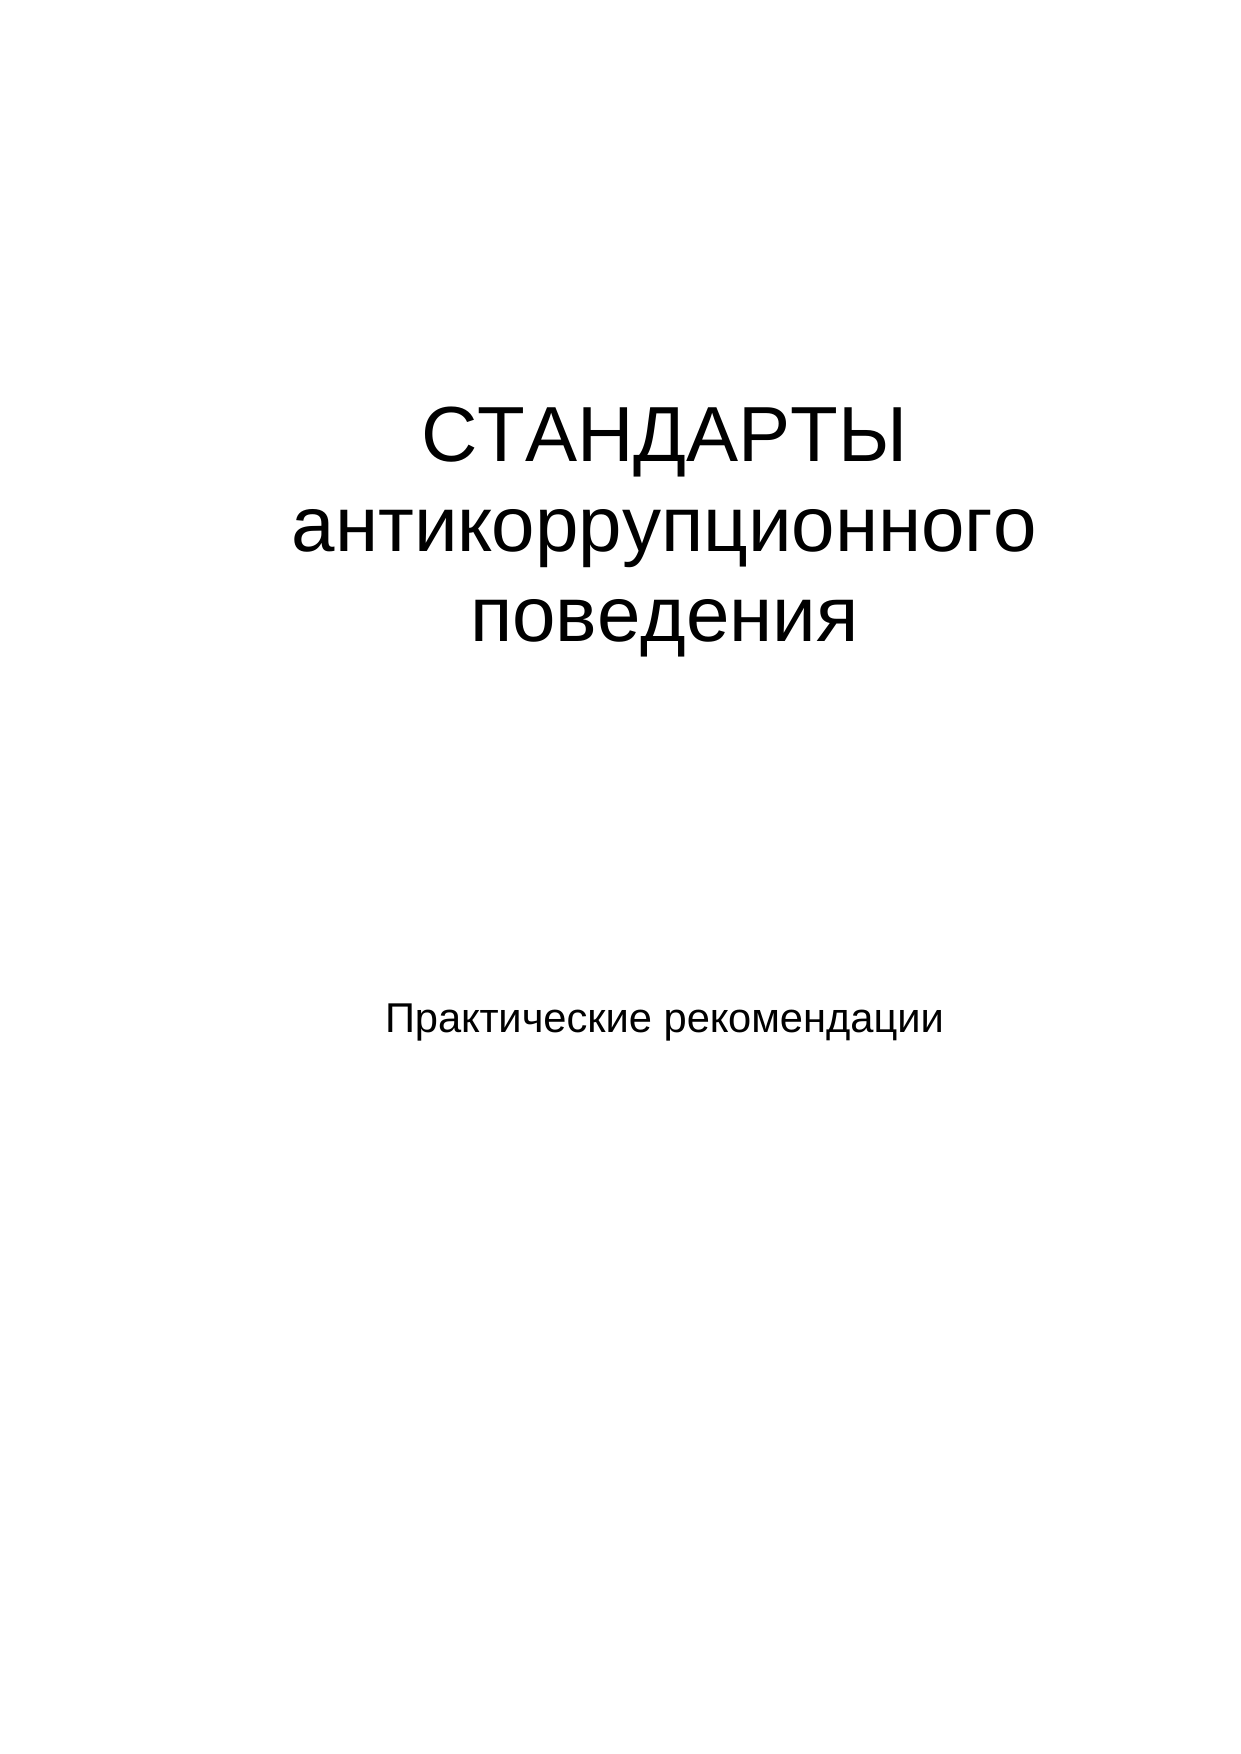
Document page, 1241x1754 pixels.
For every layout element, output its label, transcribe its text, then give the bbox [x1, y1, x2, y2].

text СТАНДАРТЫ [177, 388, 1152, 478]
text Практические рекомендации [177, 993, 1152, 1041]
text поведения [177, 568, 1152, 657]
text антикоррупционного [177, 478, 1152, 568]
